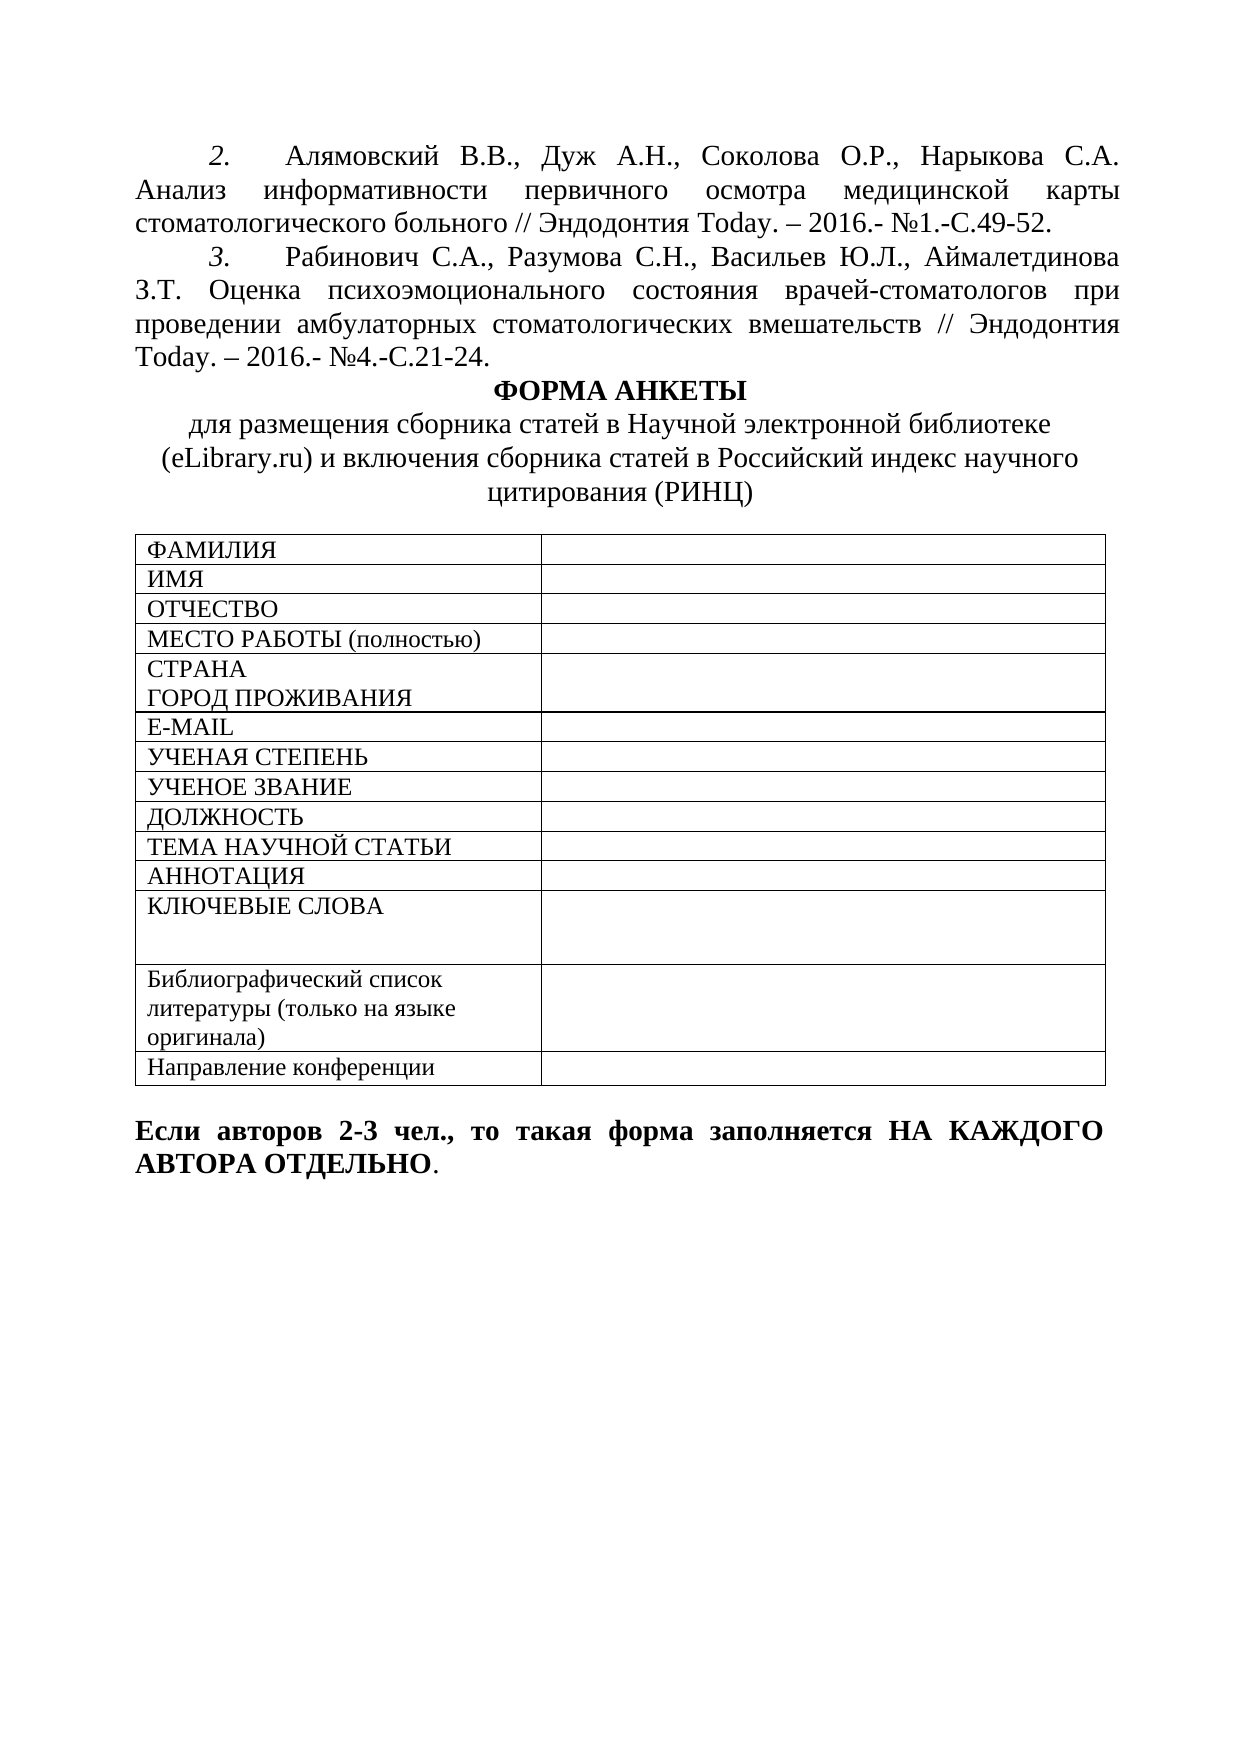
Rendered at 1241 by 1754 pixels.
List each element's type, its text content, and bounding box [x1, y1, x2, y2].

table_cell [542, 565, 1105, 593]
table_cell [542, 965, 1105, 1051]
table_cell [542, 594, 1105, 623]
table_cell [542, 1052, 1105, 1085]
table_cell [542, 772, 1105, 801]
table_cell [542, 713, 1105, 741]
table_cell Направление конференции [136, 1052, 541, 1085]
table_cell УЧЕНАЯ СТЕПЕНЬ [136, 742, 541, 771]
table_cell [542, 654, 1105, 711]
table_cell Библиографический список литературы (только на языке оригинала) [136, 965, 541, 1051]
table_cell [542, 832, 1105, 860]
table_cell ТЕМА НАУЧНОЙ СТАТЬИ [136, 832, 541, 860]
table_cell АННОТАЦИЯ [136, 861, 541, 890]
table_cell [542, 891, 1105, 963]
table_cell ДОЛЖНОСТЬ [136, 802, 541, 831]
text для размещения сборника статей в Научной электронной библиотеке (eLibrary.ru) и включения сборника статей в Российский индекс научного цитирования (РИНЦ) [135, 407, 1105, 507]
table_cell [542, 624, 1105, 653]
table_header [542, 535, 1105, 563]
table_cell УЧЕНОЕ ЗВАНИЕ [136, 772, 541, 801]
table_cell ОТЧЕСТВО [136, 594, 541, 623]
table_header ФАМИЛИЯ [136, 535, 541, 563]
table_cell МЕСТО РАБОТЫ (полностью) [136, 624, 541, 653]
table_cell КЛЮЧЕВЫЕ СЛОВА [136, 891, 541, 963]
table_cell ИМЯ [136, 565, 541, 593]
text Если авторов 2-3 чел., то такая форма заполняется НА КАЖДОГО АВТОРА ОТДЕЛЬНО. [135, 1113, 1105, 1180]
list Рабинович С.А., Разумова С.Н., Васильев Ю.Л., Аймалетдинова З.Т. Оценка психоэмоционального состояния врачей-стоматологов при проведении амбулаторных стоматологических вмешательств // Эндодонтия Today. – 2016.- №4.-С.21-24. [135, 239, 1121, 373]
table_cell СТРАНА ГОРОД ПРОЖИВАНИЯ [136, 654, 541, 711]
table_cell [542, 802, 1105, 831]
text Форма АНКЕТЫ [135, 373, 1105, 407]
list Алямовский В.В., Дуж А.Н., Соколова О.Р., Нарыкова С.А. Анализ информативности первичного осмотра медицинской карты стоматологического больного // Эндодонтия Today. – 2016.- №1.-С.49-52. [135, 138, 1121, 239]
table_cell [542, 742, 1105, 771]
table_cell [542, 861, 1105, 890]
table_cell E-MAIL [136, 713, 541, 741]
